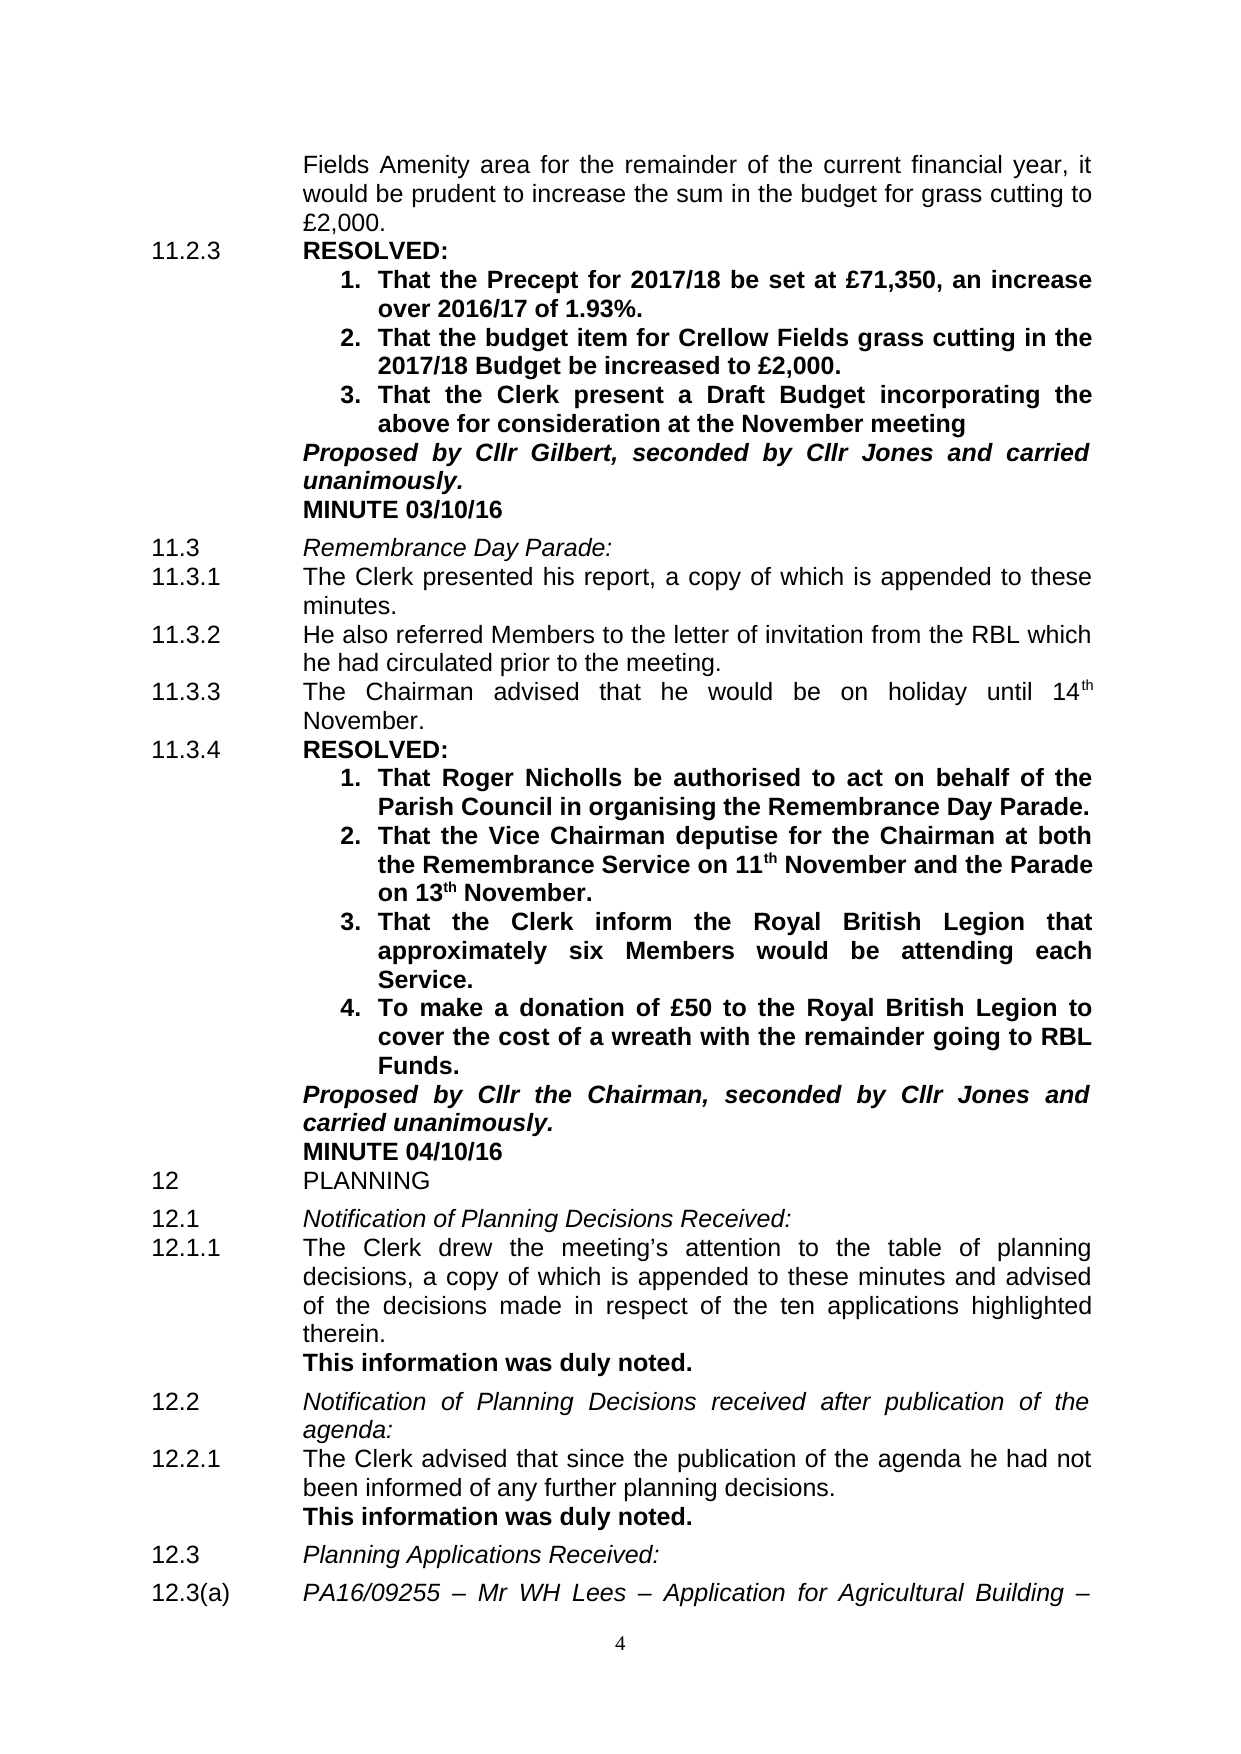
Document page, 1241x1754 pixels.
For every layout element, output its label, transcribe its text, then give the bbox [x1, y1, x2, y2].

table_cell Notification of Planning Decisions received after publication of the agenda: The Clerk advised that since the publication of the agenda he had not been informed of any further planning decisions. This information was duly noted. [291, 1387, 1105, 1540]
table_cell 12.3 [140, 1540, 291, 1578]
table_cell Planning Applications Received: [291, 1540, 1105, 1578]
table_cell Remembrance Day Parade: The Clerk presented his report, a copy of which is appended to these minutes. He also referred Members to the letter of invitation from the RBL which he had circulated prior to the meeting. The Chairman advised that he would be on holiday until 14th November. RESOLVED: That Roger Nicholls be authorised to act on behalf of the Parish Council in organising the Remembrance Day Parade. That the Vice Chairman deputise for the Chairman at both the Remembrance Service on 11th November and the Parade on 13th November. That the Clerk inform the Royal British Legion that approximately six Members would be attending each Service. To make a donation of £50 to the Royal British Legion to cover the cost of a wreath with the remainder going to RBL Funds. Proposed by Cllr the Chairman, seconded by Cllr Jones and carried unanimously. MINUTE 04/10/16 [291, 534, 1105, 1166]
table_cell 12.2 12.2.1 [140, 1387, 291, 1540]
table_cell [291, 150, 1105, 533]
table_cell 11.3 11.3.1 11.3.2 11.3.3 11.3.4 [140, 534, 291, 1166]
table_cell 12 12.1 12.1.1 [140, 1166, 291, 1387]
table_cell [140, 1579, 291, 1607]
table_cell PLANNING Notification of Planning Decisions Received: The Clerk drew the meeting’s attention to the table of planning decisions, a copy of which is appended to these minutes and advised of the decisions made in respect of the ten applications highlighted therein. This information was duly noted. [291, 1166, 1105, 1387]
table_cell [140, 150, 291, 533]
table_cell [291, 1579, 1105, 1607]
